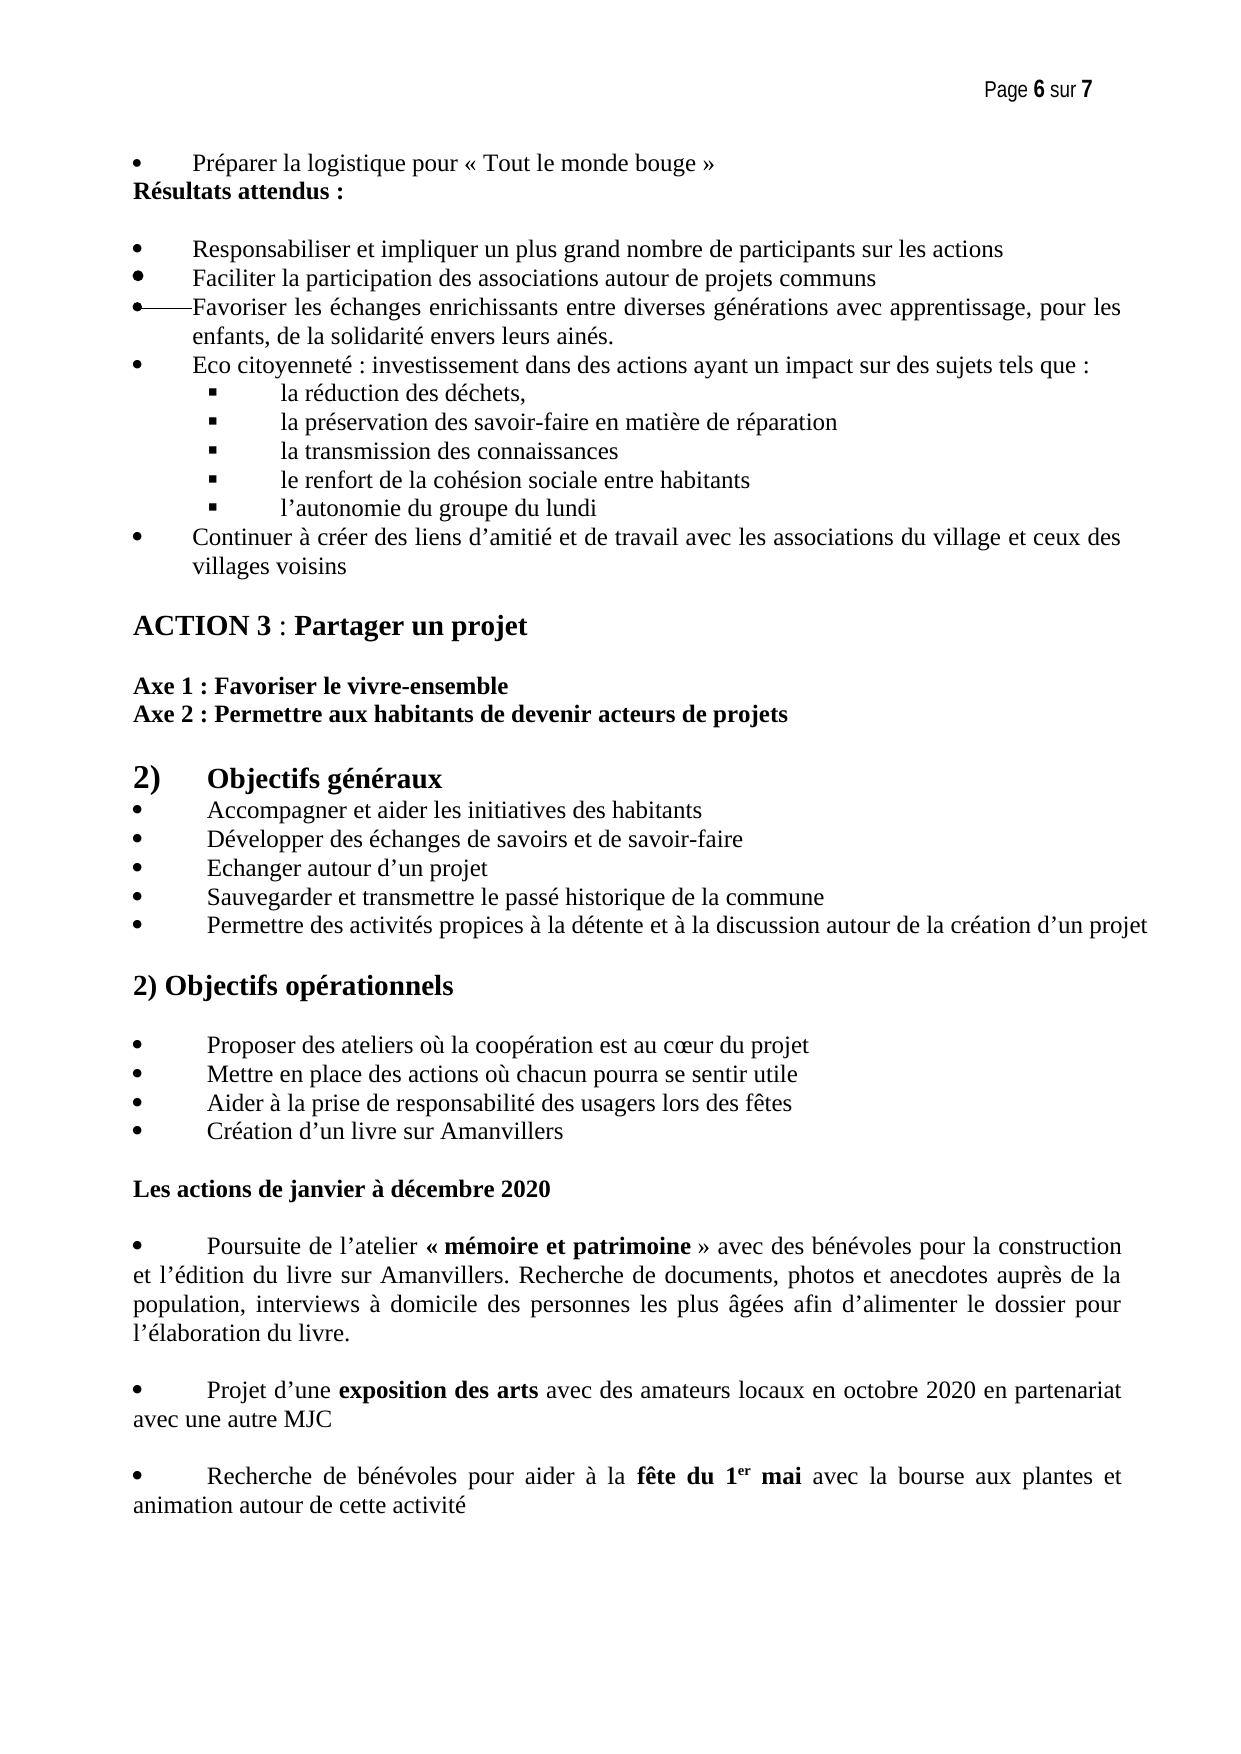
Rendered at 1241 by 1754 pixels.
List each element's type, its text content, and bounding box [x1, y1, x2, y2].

list Accompagner et aider les initiatives des habitants [133, 795, 1122, 824]
list Recherche de bénévoles pour aider à la fête du 1er mai avec la bourse aux plantes et animation autour de cette activité [133, 1461, 1122, 1519]
text Les actions de janvier à décembre 2020 [133, 1174, 1122, 1203]
list Objectifs généraux [133, 757, 1122, 795]
list Sauvegarder et transmettre le passé historique de la commune [133, 882, 1122, 910]
list Favoriser les échanges enrichissants entre diverses générations avec apprentissage, pour les enfants, de la solidarité envers leurs ainés. [133, 292, 1122, 350]
text Axe 1 : Favoriser le vivre-ensemble [133, 671, 1122, 699]
list Aider à la prise de responsabilité des usagers lors des fêtes [133, 1088, 1122, 1116]
list Permettre des activités propices à la détente et à la discussion autour de la création d’un projet [133, 910, 1152, 939]
list Proposer des ateliers où la coopération est au cœur du projet [133, 1030, 1122, 1059]
list Mettre en place des actions où chacun pourra se sentir utile [133, 1059, 1122, 1088]
text ACTION 3 : Partager un projet [133, 608, 1122, 642]
list la transmission des connaissances [133, 436, 1122, 465]
list Projet d’une exposition des arts avec des amateurs locaux en octobre 2020 en partenariat avec une autre MJC [133, 1375, 1122, 1433]
list Poursuite de l’atelier « mémoire et patrimoine » avec des bénévoles pour la construction et l’édition du livre sur Amanvillers. Recherche de documents, photos et anecdotes auprès de la population, interviews à domicile des personnes les plus âgées afin d’alimenter le dossier pour l’élaboration du livre. [133, 1231, 1122, 1346]
list Eco citoyenneté : investissement dans des actions ayant un impact sur des sujets tels que : [133, 350, 1122, 378]
list Développer des échanges de savoirs et de savoir-faire [133, 824, 1122, 853]
list Echanger autour d’un projet [133, 853, 1122, 882]
list l’autonomie du groupe du lundi [133, 493, 1122, 522]
list Responsabiliser et impliquer un plus grand nombre de participants sur les actions [133, 234, 1122, 263]
text Résultats attendus : [133, 176, 1122, 205]
list la réduction des déchets, [133, 378, 1122, 407]
list Continuer à créer des liens d’amitié et de travail avec les associations du village et ceux des villages voisins [133, 522, 1122, 580]
text Axe 2 : Permettre aux habitants de devenir acteurs de projets [133, 699, 1122, 728]
list le renfort de la cohésion sociale entre habitants [133, 465, 1122, 493]
list Création d’un livre sur Amanvillers [133, 1116, 1122, 1145]
list Faciliter la participation des associations autour de projets communs [133, 263, 1122, 292]
text 2) Objectifs opérationnels [133, 968, 1122, 1001]
list la préservation des savoir-faire en matière de réparation [133, 407, 1122, 436]
list Préparer la logistique pour « Tout le monde bouge » [133, 148, 1122, 176]
